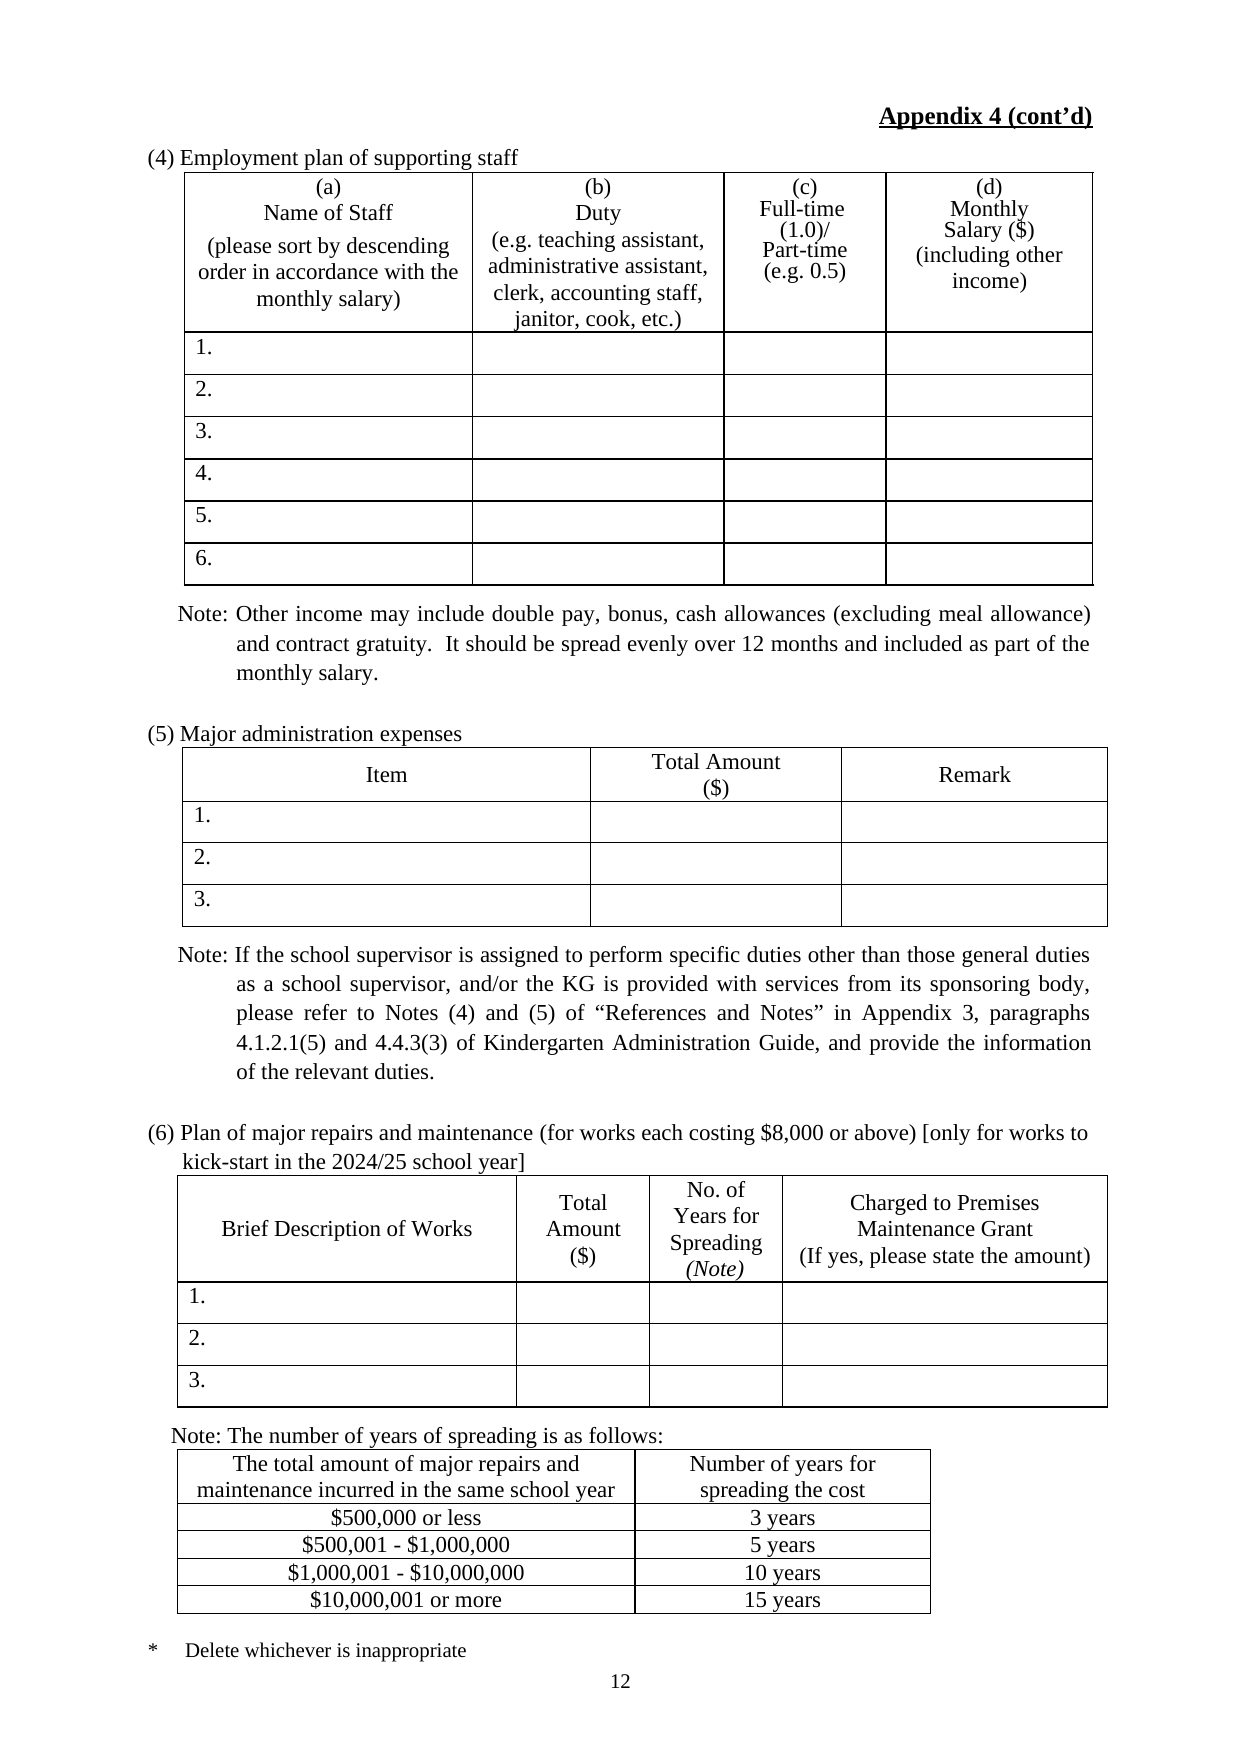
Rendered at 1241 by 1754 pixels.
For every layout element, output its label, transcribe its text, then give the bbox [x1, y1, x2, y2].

table_cell 5. [185, 502, 472, 542]
text Note: The number of years of spreading is as follows: [148, 1420, 1092, 1449]
table_header Brief Description of Works [178, 1176, 516, 1281]
table_header Remark [842, 748, 1107, 801]
table_cell [473, 417, 723, 458]
table_cell [887, 417, 1092, 458]
text Note: If the school supervisor is assigned to perform specific duties other than those general duties as a school supervisor, and/or the KG is provided with services from its sponsoring body, please refer to Notes (4) and (5) of “References and Notes” in Appendix 3, paragraphs 4.1.2.1(5) and 4.4.3(3) of Kindergarten Administration Guide, and provide the information of the relevant duties. [177, 939, 1092, 1085]
text Appendix 4 (cont’d) [147, 101, 1092, 130]
table_cell 1. [183, 802, 590, 842]
table_cell [473, 333, 723, 373]
table_cell [591, 843, 841, 884]
table_cell [887, 460, 1092, 500]
table_cell [783, 1283, 1107, 1323]
table_cell [725, 460, 885, 500]
table_cell $1,000,001 - $10,000,000 [178, 1559, 634, 1585]
table_header (d) Monthly Salary ($) (including other income) [887, 173, 1092, 331]
table_header (c) Full-time (1.0)/ Part-time (e.g. 0.5) [725, 173, 885, 331]
table_cell [591, 885, 841, 926]
table_cell $10,000,001 or more [178, 1586, 634, 1612]
table_cell 2. [183, 843, 590, 884]
table_cell [842, 885, 1107, 926]
table_cell [473, 502, 723, 542]
table_cell [517, 1324, 649, 1365]
table_cell 15 years [636, 1586, 930, 1612]
table_cell [650, 1324, 782, 1365]
table_cell 10 years [636, 1559, 930, 1585]
table_cell 3. [183, 885, 590, 926]
table_header Total Amount ($) [517, 1176, 649, 1281]
text (4) Employment plan of supporting staff [147, 142, 1092, 172]
text Note: Other income may include double pay, bonus, cash allowances (excluding meal allowance) and contract gratuity. It should be spread evenly over 12 months and included as part of the monthly salary. [177, 598, 1092, 686]
table_cell [473, 460, 723, 500]
table_cell [842, 843, 1107, 884]
table_cell [473, 375, 723, 416]
table_header Charged to Premises Maintenance Grant (If yes, please state the amount) [783, 1176, 1107, 1281]
table_header (a) Name of Staff (please sort by descending order in accordance with the monthly salary) [185, 173, 472, 331]
table_cell [783, 1366, 1107, 1406]
table_header No. of Years for Spreading (Note) [650, 1176, 782, 1281]
table_header Total Amount ($) [591, 748, 841, 801]
text (5) Major administration expenses [147, 718, 1092, 747]
table_cell [725, 417, 885, 458]
table_cell 1. [185, 333, 472, 373]
table_cell [887, 502, 1092, 542]
table_cell $500,000 or less [178, 1504, 634, 1530]
table_cell [473, 544, 723, 584]
table_header (b) Duty (e.g. teaching assistant, administrative assistant, clerk, accounting staff, janitor, cook, etc.) [473, 173, 723, 331]
table_cell [517, 1366, 649, 1406]
table_cell [725, 375, 885, 416]
text * Delete whichever is inappropriate [148, 1637, 1092, 1662]
table_cell 4. [185, 460, 472, 500]
table_cell [725, 544, 885, 584]
table_header Item [183, 748, 590, 801]
table_cell 6. [185, 544, 472, 584]
table_cell 2. [178, 1324, 516, 1365]
table_cell [650, 1366, 782, 1406]
table_cell [842, 802, 1107, 842]
table_cell [887, 333, 1092, 373]
table_cell [591, 802, 841, 842]
table_cell 3. [185, 417, 472, 458]
table_cell [517, 1283, 649, 1323]
table_cell 3. [178, 1366, 516, 1406]
table_cell $500,001 - $1,000,000 [178, 1531, 634, 1558]
table_cell [887, 375, 1092, 416]
table_cell [783, 1324, 1107, 1365]
table_header Number of years for spreading the cost [636, 1450, 930, 1503]
table_cell 1. [178, 1283, 516, 1323]
text (6) Plan of major repairs and maintenance (for works each costing $8,000 or above) [only for works to kick-start in the 2024/25 school year] [148, 1117, 1092, 1175]
table_cell [887, 544, 1092, 584]
table_cell 5 years [636, 1531, 930, 1558]
table_cell [650, 1283, 782, 1323]
table_header The total amount of major repairs and maintenance incurred in the same school year [178, 1450, 634, 1503]
table_cell [725, 333, 885, 373]
table_cell [725, 502, 885, 542]
table_cell 2. [185, 375, 472, 416]
table_cell 3 years [636, 1504, 930, 1530]
